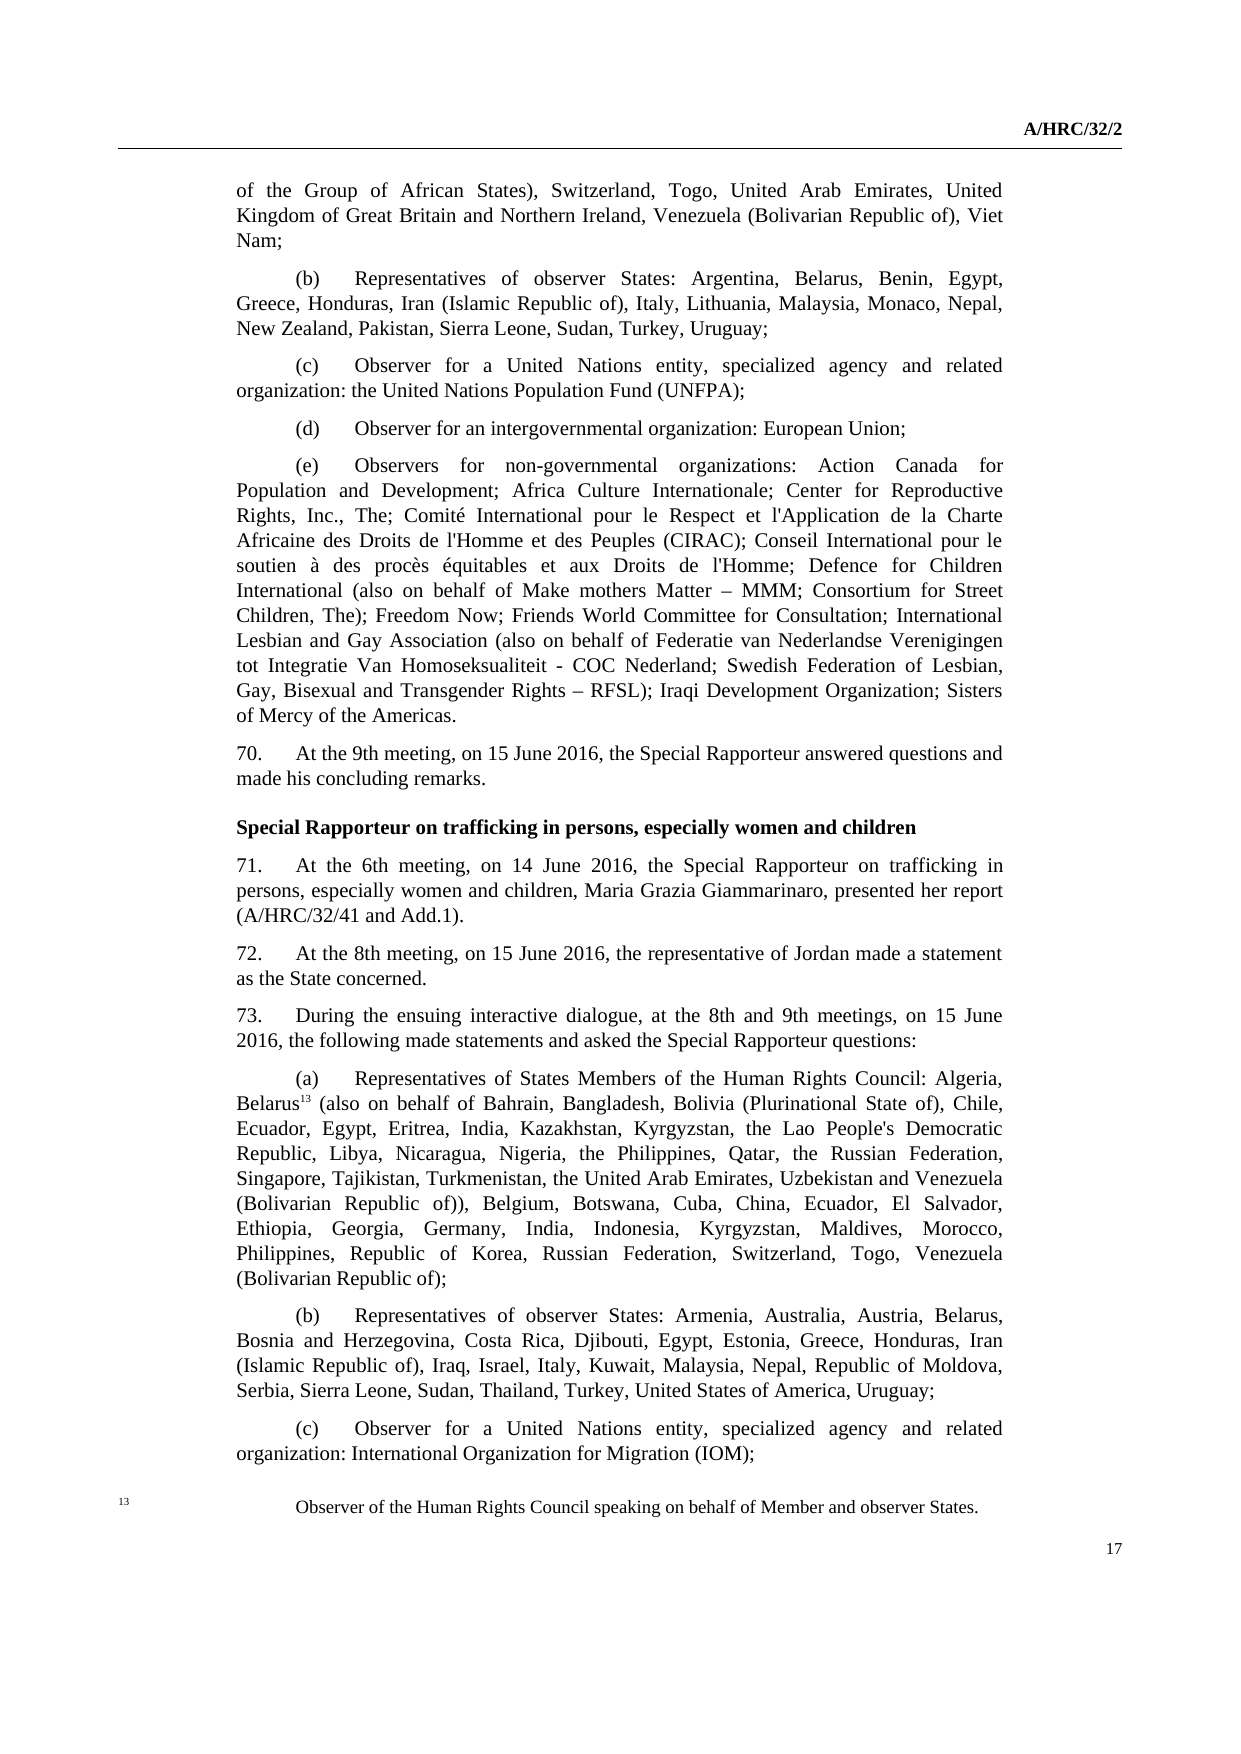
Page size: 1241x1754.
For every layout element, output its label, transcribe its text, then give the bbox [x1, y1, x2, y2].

text (a) Representatives of States Members of the Human Rights Council: Algeria, Belarus (also on behalf of Bahrain, Bangladesh, Bolivia (Plurinational State of), Chile, Ecuador, Egypt, Eritrea, India, Kazakhstan, Kyrgyzstan, the Lao People's Democratic Republic, Libya, Nicaragua, Nigeria, the Philippines, Qatar, the Russian Federation, Singapore, Tajikistan, Turkmenistan, the United Arab Emirates, Uzbekistan and Venezuela (Bolivarian Republic of)), Belgium, Botswana, Cuba, China, Ecuador, El Salvador, Ethiopia, Georgia, Germany, India, Indonesia, Kyrgyzstan, Maldives, Morocco, Philippines, Republic of Korea, Russian Federation, Switzerland, Togo, Venezuela (Bolivarian Republic of); [236, 1065, 1004, 1290]
text 71. At the 6th meeting, on 14 June 2016, the Special Rapporteur on trafficking in persons, especially women and children, Maria Grazia Giammarinaro, presented her report (A/HRC/32/41 and Add.1). [236, 852, 1004, 927]
text (b) Representatives of observer States: Armenia, Australia, Austria, Belarus, Bosnia and Herzegovina, Costa Rica, Djibouti, Egypt, Estonia, Greece, Honduras, Iran (Islamic Republic of), Iraq, Israel, Italy, Kuwait, Malaysia, Nepal, Republic of Moldova, Serbia, Sierra Leone, Sudan, Thailand, Turkey, United States of America, Uruguay; [236, 1302, 1004, 1402]
text Special Rapporteur on trafficking in persons, especially women and children [118, 815, 1004, 840]
text (c) Observer for a United Nations entity, specialized agency and related organization: the United Nations Population Fund (UNFPA); [236, 352, 1004, 402]
text 72. At the 8th meeting, on 15 June 2016, the representative of Jordan made a statement as the State concerned. [236, 940, 1004, 990]
text 70. At the 9th meeting, on 15 June 2016, the Special Rapporteur answered questions and made his concluding remarks. [236, 740, 1004, 790]
text (b) Representatives of observer States: Argentina, Belarus, Benin, Egypt, Greece, Honduras, Iran (Islamic Republic of), Italy, Lithuania, Malaysia, Monaco, Nepal, New Zealand, Pakistan, Sierra Leone, Sudan, Turkey, Uruguay; [236, 265, 1004, 340]
text 73. During the ensuing interactive dialogue, at the 8th and 9th meetings, on 15 June 2016, the following made statements and asked the Special Rapporteur questions: [236, 1002, 1004, 1052]
text (c) Observer for a United Nations entity, specialized agency and related organization: International Organization for Migration (IOM); [236, 1415, 1004, 1465]
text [236, 177, 1004, 252]
text (e) Observers for non-governmental organizations: Action Canada for Population and Development; Africa Culture Internationale; Center for Reproductive Rights, Inc., The; Comité International pour le Respect et l'Application de la Charte Africaine des Droits de l'Homme et des Peuples (CIRAC); Conseil International pour le soutien à des procès équitables et aux Droits de l'Homme; Defence for Children International (also on behalf of Make mothers Matter – MMM; Consortium for Street Children, The); Freedom Now; Friends World Committee for Consultation; International Lesbian and Gay Association (also on behalf of Federatie van Nederlandse Verenigingen tot Integratie Van Homoseksualiteit - COC Nederland; Swedish Federation of Lesbian, Gay, Bisexual and Transgender Rights – RFSL); Iraqi Development Organization; Sisters of Mercy of the Americas. [236, 452, 1004, 727]
text (d) Observer for an intergovernmental organization: European Union; [236, 415, 1004, 440]
